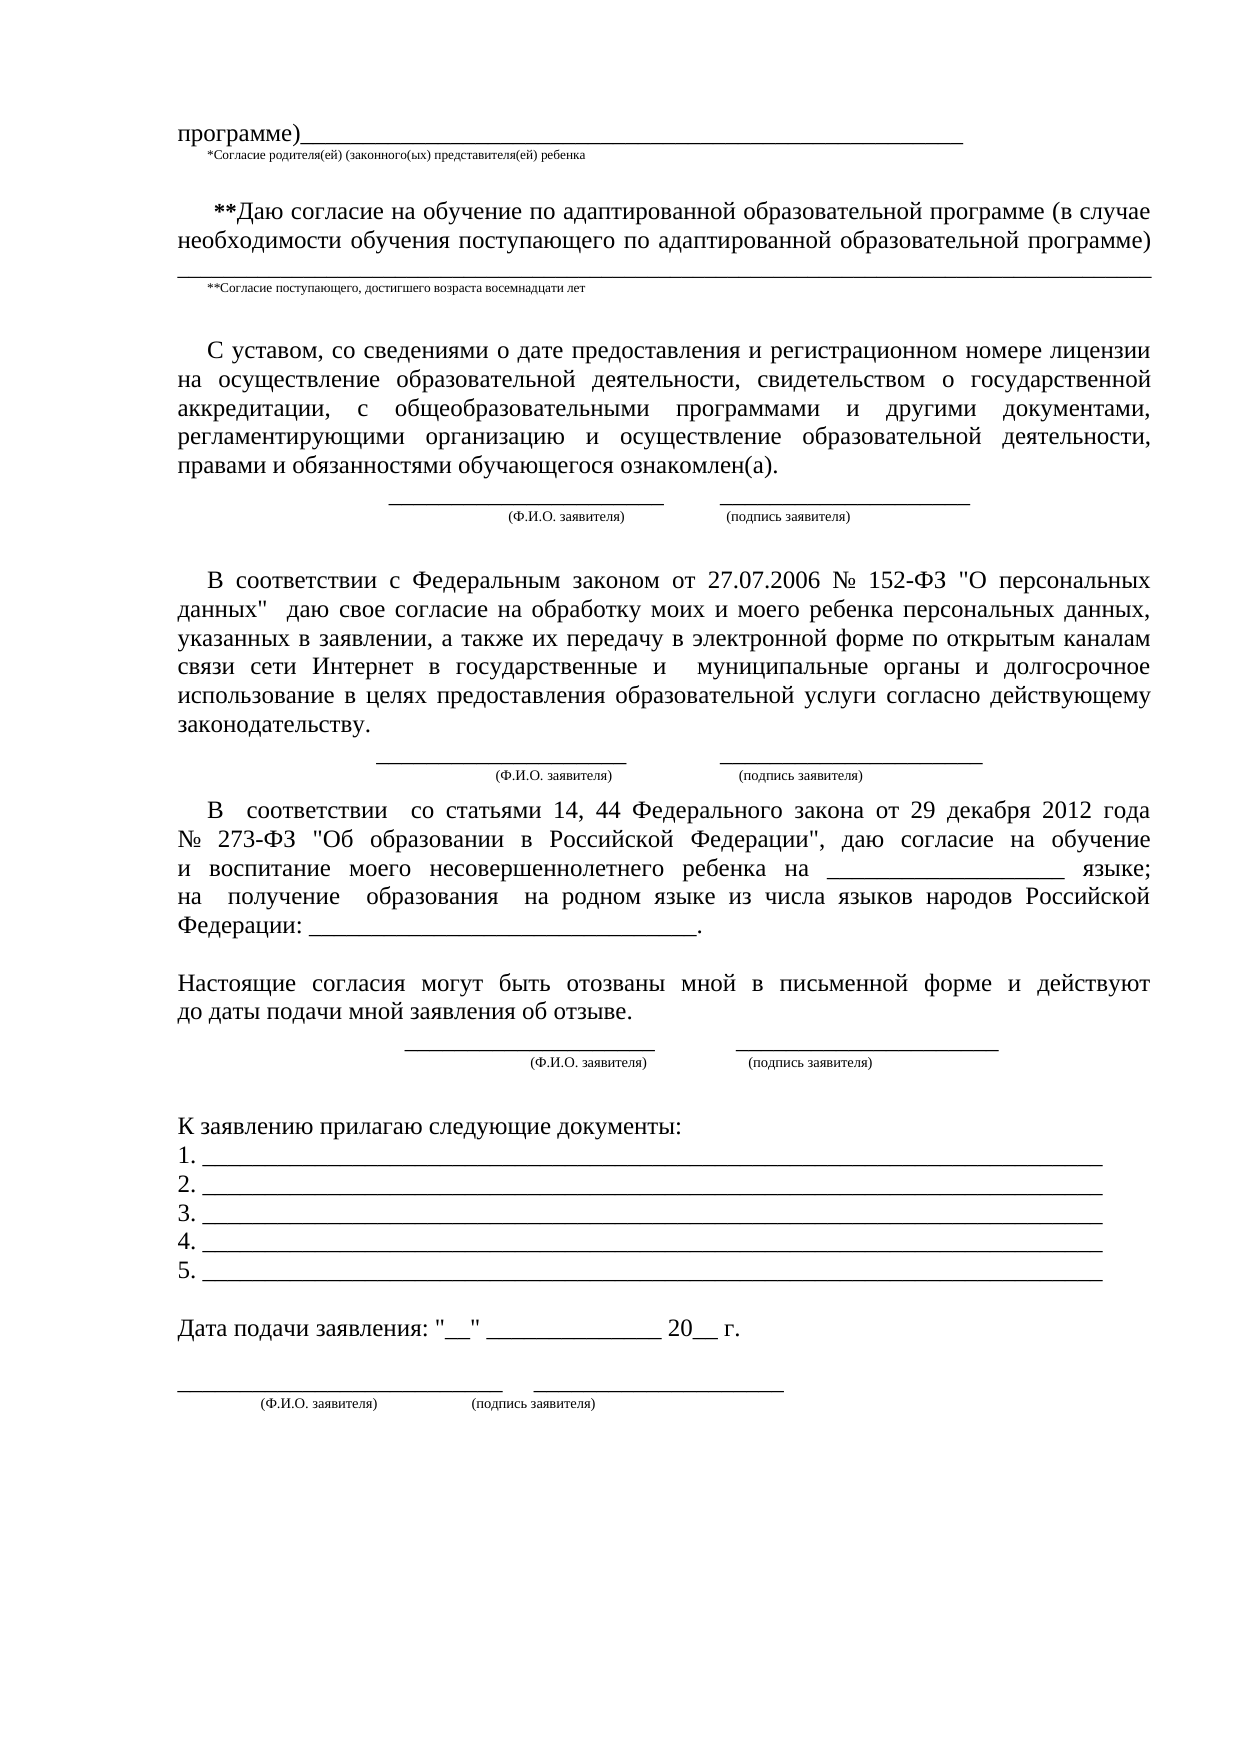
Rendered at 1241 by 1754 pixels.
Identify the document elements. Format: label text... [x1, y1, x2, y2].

text (Ф.И.О. заявителя) (подпись заявителя) [177, 508, 1152, 536]
text ____________________ _____________________ [177, 1025, 1152, 1054]
text ______________________ ____________________ [177, 479, 1152, 508]
text *Согласие родителя(ей) (законного(ых) представителя(ей) ребенка [177, 147, 1152, 173]
text 4. ________________________________________________________________________ [177, 1226, 1152, 1255]
text В соответствии с Федеральным законом от 27.07.2006 № 152-ФЗ "О персональных данных" даю свое согласие на обработку моих и моего ребенка персональных данных, указанных в заявлении, а также их передачу в электронной форме по открытым каналам связи сети Интернет в государственные и муниципальные органы и долгосрочное использование в целях предоставления образовательной услуги согласно действующему законодательству. [177, 565, 1152, 738]
text 2. ________________________________________________________________________ [177, 1169, 1152, 1198]
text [177, 118, 1152, 147]
text 5. ________________________________________________________________________ [177, 1255, 1152, 1284]
text Настоящие согласия могут быть отозваны мной в письменной форме и действуют до даты подачи мной заявления об отзыве. [177, 968, 1152, 1025]
text ____________________ _____________________ [177, 738, 1152, 766]
text **Даю согласие на обучение по адаптированной образовательной программе (в случае необходимости обучения поступающего по адаптированной образовательной программе) _____________________________________________________________________________________ [177, 196, 1152, 277]
text **Согласие поступающего, достигшего возраста восемнадцати лет [177, 280, 1152, 306]
text 3. ________________________________________________________________________ [177, 1198, 1152, 1226]
text В соответствии со статьями 14, 44 Федерального закона от 29 декабря 2012 года № 273-ФЗ "Об образовании в Российской Федерации", даю согласие на обучение и воспитание моего несовершеннолетнего ребенка на ___________________ языке; на получение образования на родном языке из числа языков народов Российской Федерации: _______________________________. [177, 795, 1152, 939]
text К заявлению прилагаю следующие документы: [177, 1111, 1152, 1140]
text Дата подачи заявления: "__" ______________ 20__ г. [177, 1313, 1152, 1341]
text (Ф.И.О. заявителя) (подпись заявителя) [177, 1395, 1152, 1424]
text (Ф.И.О. заявителя) (подпись заявителя) [177, 1054, 1152, 1083]
text (Ф.И.О. заявителя) (подпись заявителя) [177, 766, 1152, 795]
text __________________________ ____________________ [177, 1366, 1152, 1395]
text 1. ________________________________________________________________________ [177, 1140, 1152, 1169]
text С уставом, со сведениями о дате предоставления и регистрационном номере лицензии на осуществление образовательной деятельности, свидетельством о государственной аккредитации, с общеобразовательными программами и другими документами, регламентирующими организацию и осуществление образовательной деятельности, правами и обязанностями обучающегося ознакомлен(а). [177, 335, 1152, 479]
